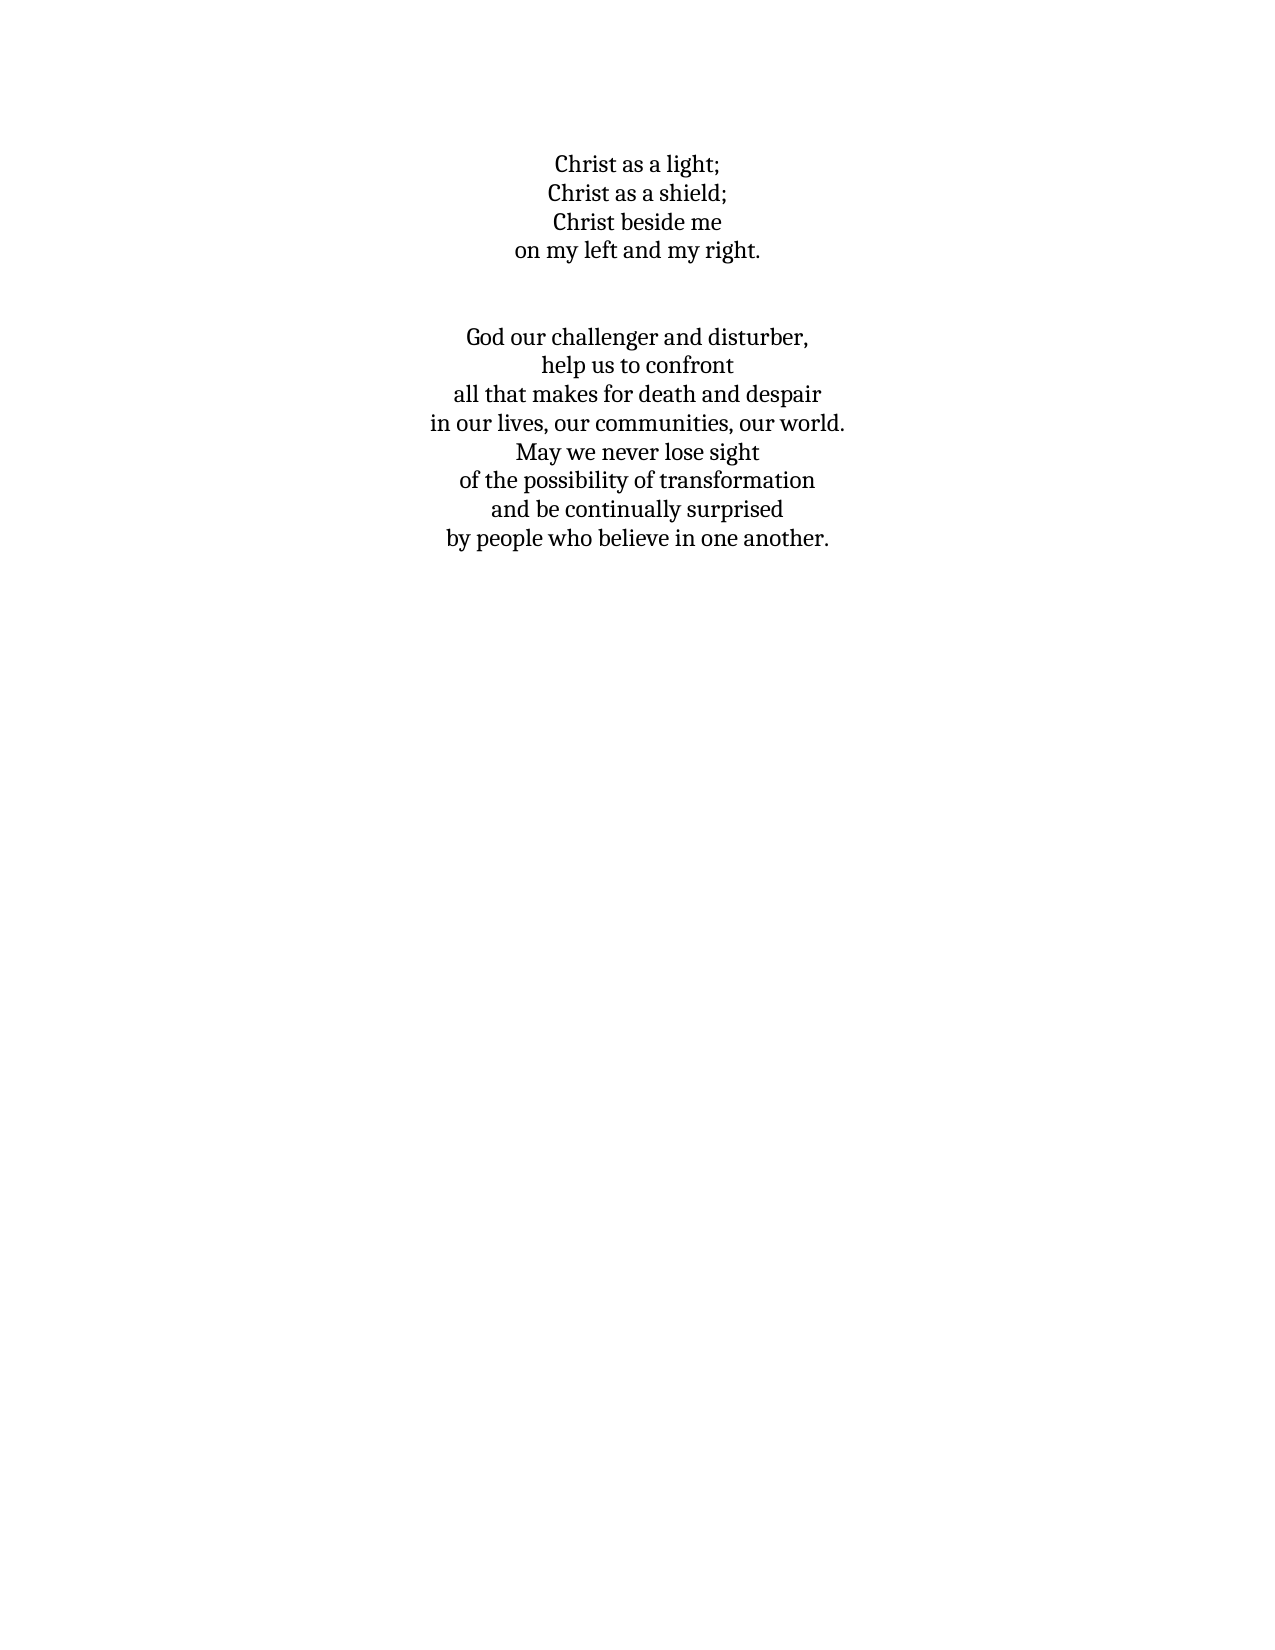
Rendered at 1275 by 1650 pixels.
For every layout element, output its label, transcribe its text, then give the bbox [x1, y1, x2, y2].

text and be continually surprised [150, 495, 1125, 524]
text in our lives, our communities, our world. [150, 409, 1125, 437]
text help us to confront [150, 351, 1125, 380]
text Christ beside me [150, 207, 1125, 236]
text of the possibility of transformation [150, 466, 1125, 495]
text by people who believe in one another. [150, 524, 1125, 552]
text Christ as a light; [150, 150, 1125, 179]
text on my left and my right. [150, 236, 1125, 265]
text Christ as a shield; [150, 179, 1125, 207]
text May we never lose sight [150, 437, 1125, 466]
text all that makes for death and despair [150, 380, 1125, 409]
text God our challenger and disturber, [150, 322, 1125, 351]
